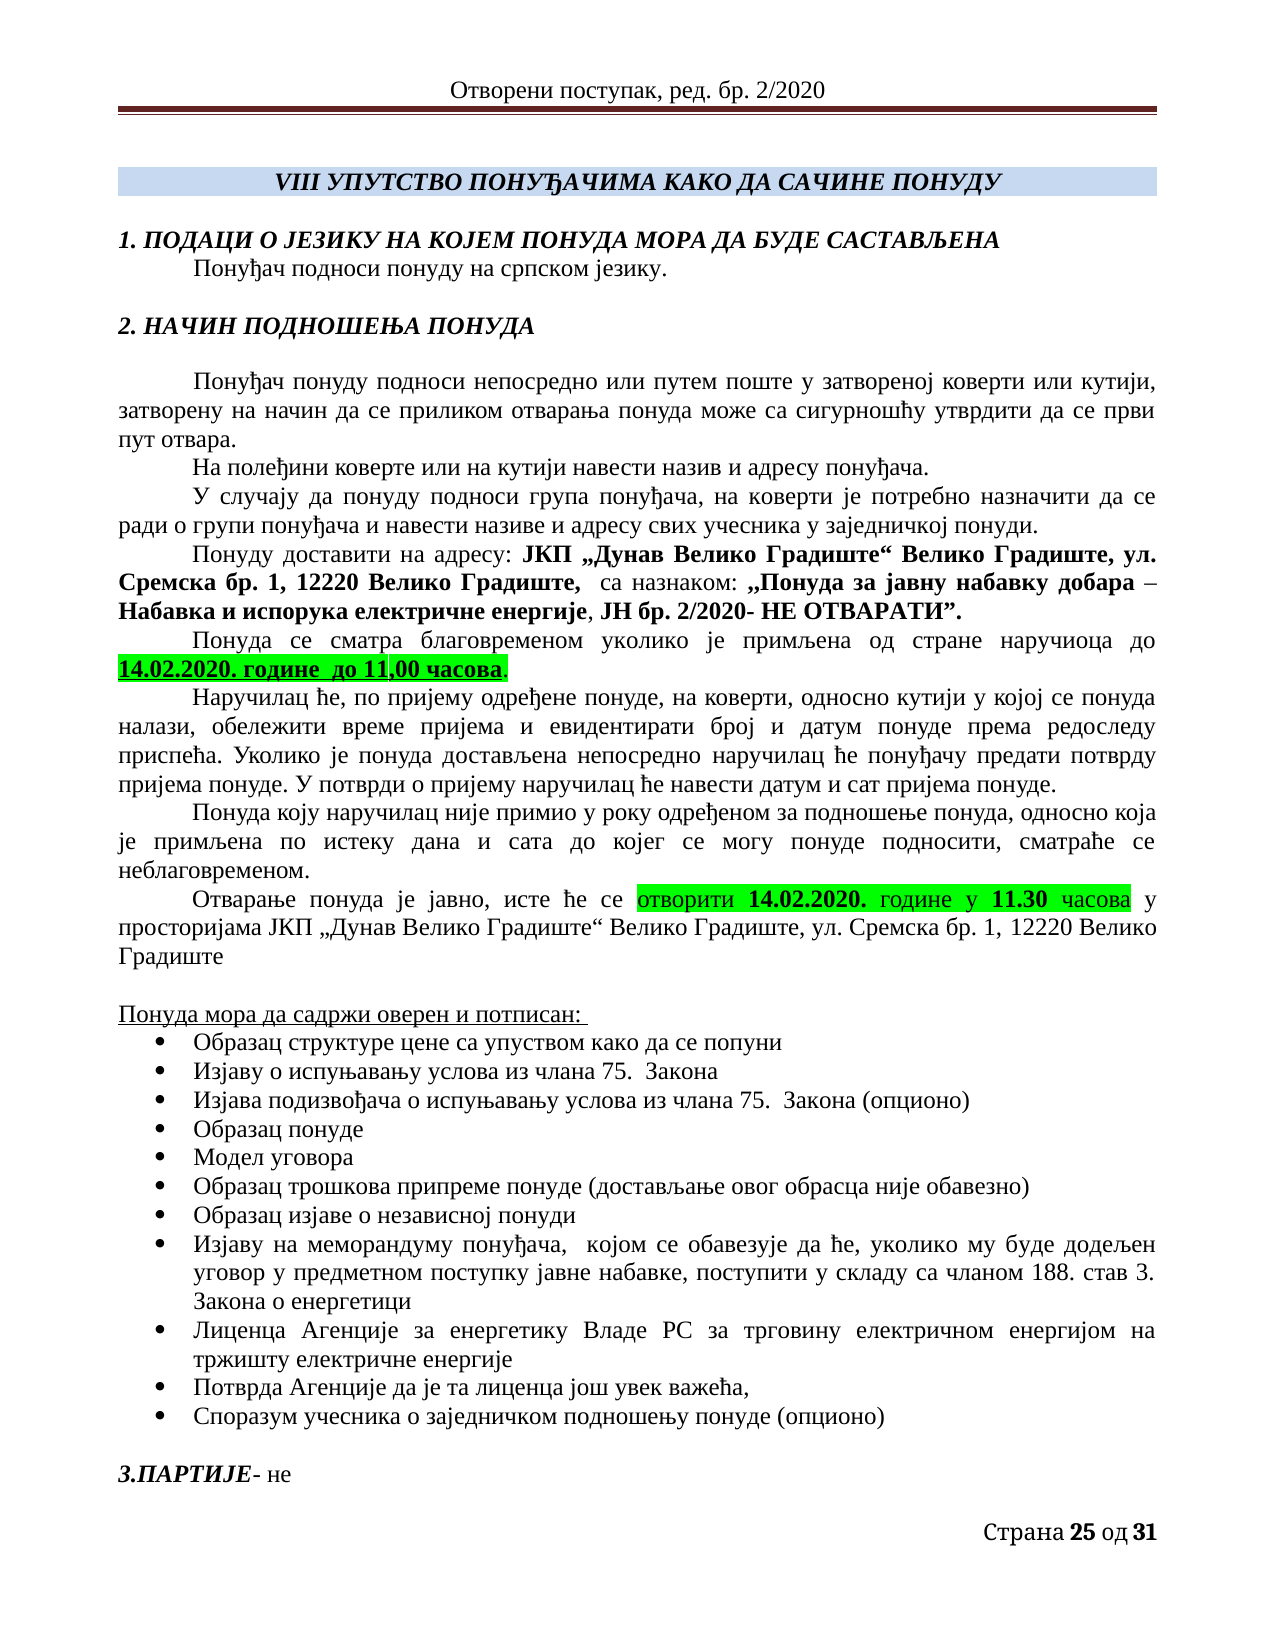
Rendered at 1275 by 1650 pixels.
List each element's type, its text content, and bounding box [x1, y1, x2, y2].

list Лиценца Агенције за енергетику Владе РС за трговину електричном енергијом на тржишту електричне енергије [156, 1315, 1157, 1372]
text VIII УПУТСТВО ПОНУЂАЧИМА КАКО ДА САЧИНЕ ПОНУДУ [118, 167, 1157, 196]
text Отварање понуда је јавно, исте ће се отворити 14.02.2020. године у 11.30 часова у просторијама ЈКП „Дунав Велико Градиште“ Велико Градиште, ул. Сремска бр. 1, 12220 Велико Градиште [118, 884, 1157, 970]
text На полеђини коверте или на кутији навести назив и адресу понуђача. [118, 452, 1157, 481]
list Образац понуде [156, 1114, 1157, 1142]
text Понуду доставити на адресу: ЈКП „Дунав Велико Градиште“ Велико Градиште, ул. Сремска бр. 1, 12220 Велико Градиште, са назнаком: ,,Понуда за јавну набавку добара – Набавка и испорука електричне енергије, ЈН бр. 2/2020- НЕ ОТВАРАТИ”. [118, 539, 1157, 625]
text Понуђач подноси понуду на српском језику. [118, 253, 1157, 282]
text Понуда се сматра благовременом уколико је примљена од стране наручиоца до 14.02.2020. године до 11,00 часова. [118, 625, 1157, 682]
text 3.ПАРТИЈЕ- не [118, 1459, 1157, 1487]
text Понуда коју наручилац није примио у року одређеном за подношење понуда, односно која је примљена по истеку дана и сата до којег се могу понуде подносити, сматраће се неблаговременом. [118, 797, 1157, 884]
text 2. НАЧИН ПОДНОШЕЊА ПОНУДА [118, 311, 1157, 340]
list Модел уговора [156, 1142, 1157, 1171]
list Споразум учесника о заједничком подношењу понуде (опционо) [156, 1401, 1157, 1430]
list Потврда Агенције да је та лиценца још увек важећа, [156, 1372, 1157, 1401]
text Понуђач понуду подноси непосредно или путем поште у затвореној коверти или кутији, затворену на начин да се приликом отварања понуда може са сигурношћу утврдити да се први пут отвара. [118, 366, 1157, 452]
text Понуда мора да садржи оверен и потписан: [118, 999, 1157, 1027]
text Наручилац ће, по пријему одређене понуде, на коверти, односно кутији у којој се понуда налази, обележити време пријема и евидентирати број и датум понуде према редоследу приспећа. Уколико је понуда достављена непосредно наручилац ће понуђачу предати потврду пријема понуде. У потврди о пријему наручилац ће навести датум и сат пријема понуде. [118, 682, 1157, 797]
list Образац структуре цене са упуством како да се попуни [156, 1027, 1157, 1056]
text У случају да понуду подноси група понуђача, на коверти је потребно назначити да се ради о групи понуђача и навести називе и адресу свих учесника у заједничкој понуди. [118, 481, 1157, 539]
text 1. ПОДАЦИ О ЈЕЗИКУ НА КОЈЕМ ПОНУДА МОРА ДА БУДЕ САСТАВЉЕНА [118, 225, 1157, 253]
list Изјаву на меморандуму понуђача, којом се обавезује да ће, уколико му буде додељен уговор у предметном поступку јавне набавке, поступити у складу са чланом 188. став 3. Закона о енергетици [156, 1229, 1157, 1315]
list Изјава подизвођача о испуњавању услова из члана 75. Закона (опционо) [156, 1085, 1157, 1114]
list Образац трошкова припреме понуде (достављање овог обрасца није обавезно) [156, 1171, 1157, 1200]
list Образац изјаве о независној понуди [156, 1200, 1157, 1229]
list Изјаву о испуњавању услова из члана 75. Закона [156, 1056, 1157, 1085]
